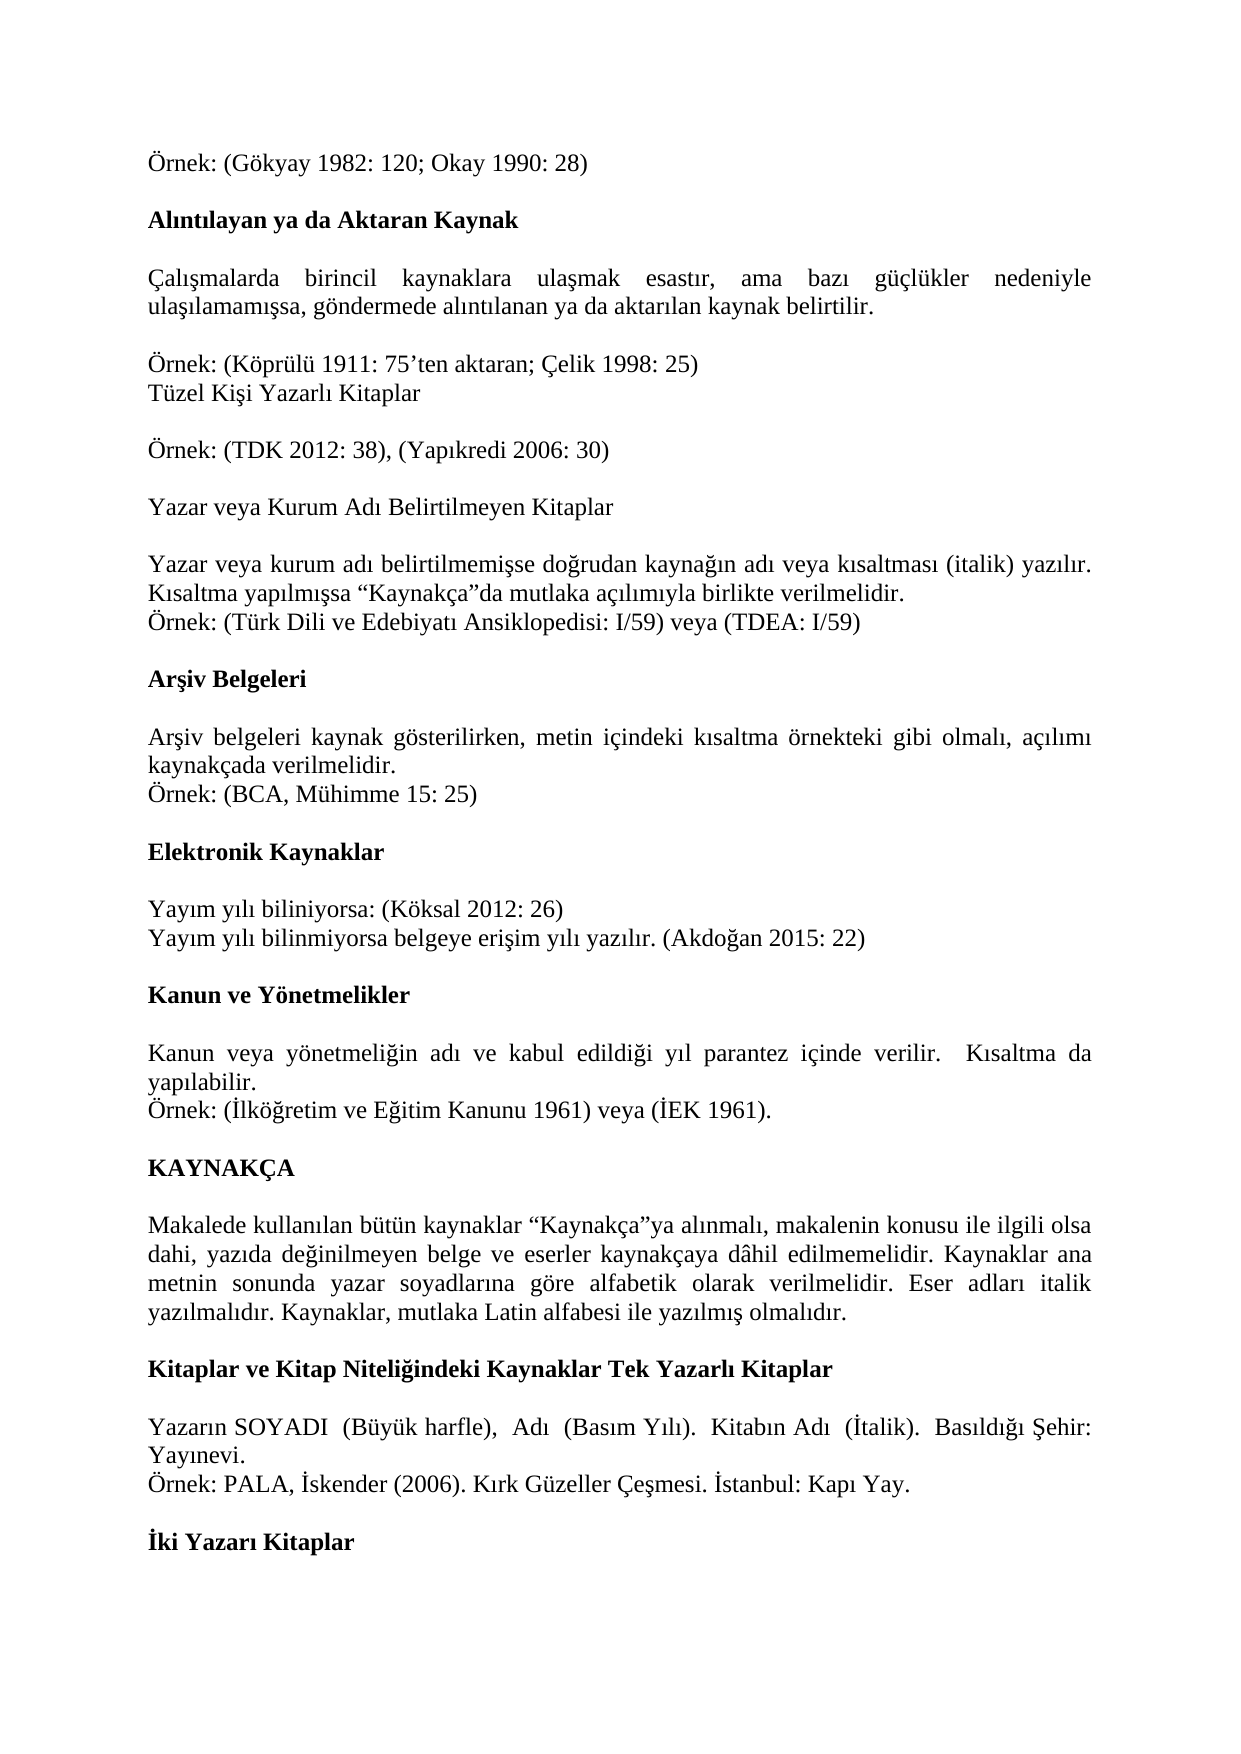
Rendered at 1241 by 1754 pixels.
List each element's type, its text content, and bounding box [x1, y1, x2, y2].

text Arşiv Belgeleri [148, 664, 1093, 693]
text Yayım yılı biliniyorsa: (Köksal 2012: 26) [148, 894, 1093, 923]
text Örnek: PALA, İskender (2006). Kırk Güzeller Çeşmesi. İstanbul: Kapı Yay. [148, 1469, 1093, 1498]
text Elektronik Kaynaklar [148, 837, 1093, 866]
text Örnek: (İlköğretim ve Eğitim Kanunu 1961) veya (İEK 1961). [148, 1096, 1093, 1124]
text Arşiv belgeleri kaynak gösterilirken, metin içindeki kısaltma örnekteki gibi olmalı, açılımı kaynakçada verilmelidir. [148, 722, 1093, 779]
text Kitaplar ve Kitap Niteliğindeki Kaynaklar Tek Yazarlı Kitaplar [148, 1354, 1093, 1383]
text Makalede kullanılan bütün kaynaklar “Kaynakça”ya alınmalı, makalenin konusu ile ilgili olsa dahi, yazıda değinilmeyen belge ve eserler kaynakçaya dâhil edilmemelidir. Kaynaklar ana metnin sonunda yazar soyadlarına göre alfabetik olarak verilmelidir. Eser adları italik yazılmalıdır. Kaynaklar, mutlaka Latin alfabesi ile yazılmış olmalıdır. [148, 1211, 1093, 1326]
text Örnek: (TDK 2012: 38), (Yapıkredi 2006: 30) [148, 435, 1093, 464]
text Tüzel Kişi Yazarlı Kitaplar [148, 378, 1093, 406]
text Yazarın SOYADI (Büyük harfle), Adı (Basım Yılı). Kitabın Adı (İtalik). Basıldığı Şehir: Yayınevi. [148, 1412, 1093, 1469]
text Alıntılayan ya da Aktaran Kaynak [148, 205, 1093, 234]
text KAYNAKÇA [148, 1153, 1093, 1182]
text Çalışmalarda birincil kaynaklara ulaşmak esastır, ama bazı güçlükler nedeniyle ulaşılamamışsa, göndermede alıntılanan ya da aktarılan kaynak belirtilir. [148, 263, 1093, 320]
text Örnek: (BCA, Mühimme 15: 25) [148, 779, 1093, 808]
text Yazar veya Kurum Adı Belirtilmeyen Kitaplar [148, 492, 1093, 521]
text Örnek: (Türk Dili ve Edebiyatı Ansiklopedisi: I/59) veya (TDEA: I/59) [148, 607, 1093, 636]
text Kanun veya yönetmeliğin adı ve kabul edildiği yıl parantez içinde verilir. Kısaltma da yapılabilir. [148, 1038, 1093, 1096]
text Yayım yılı bilinmiyorsa belgeye erişim yılı yazılır. (Akdoğan 2015: 22) [148, 923, 1093, 952]
text Örnek: (Köprülü 1911: 75’ten aktaran; Çelik 1998: 25) [148, 349, 1093, 378]
text Kanun ve Yönetmelikler [148, 981, 1093, 1009]
text Örnek: (Gökyay 1982: 120; Okay 1990: 28) [148, 148, 1093, 176]
text İki Yazarı Kitaplar [148, 1527, 1093, 1556]
text Yazar veya kurum adı belirtilmemişse doğrudan kaynağın adı veya kısaltması (italik) yazılır. Kısaltma yapılmışsa “Kaynakça”da mutlaka açılımıyla birlikte verilmelidir. [148, 549, 1093, 607]
